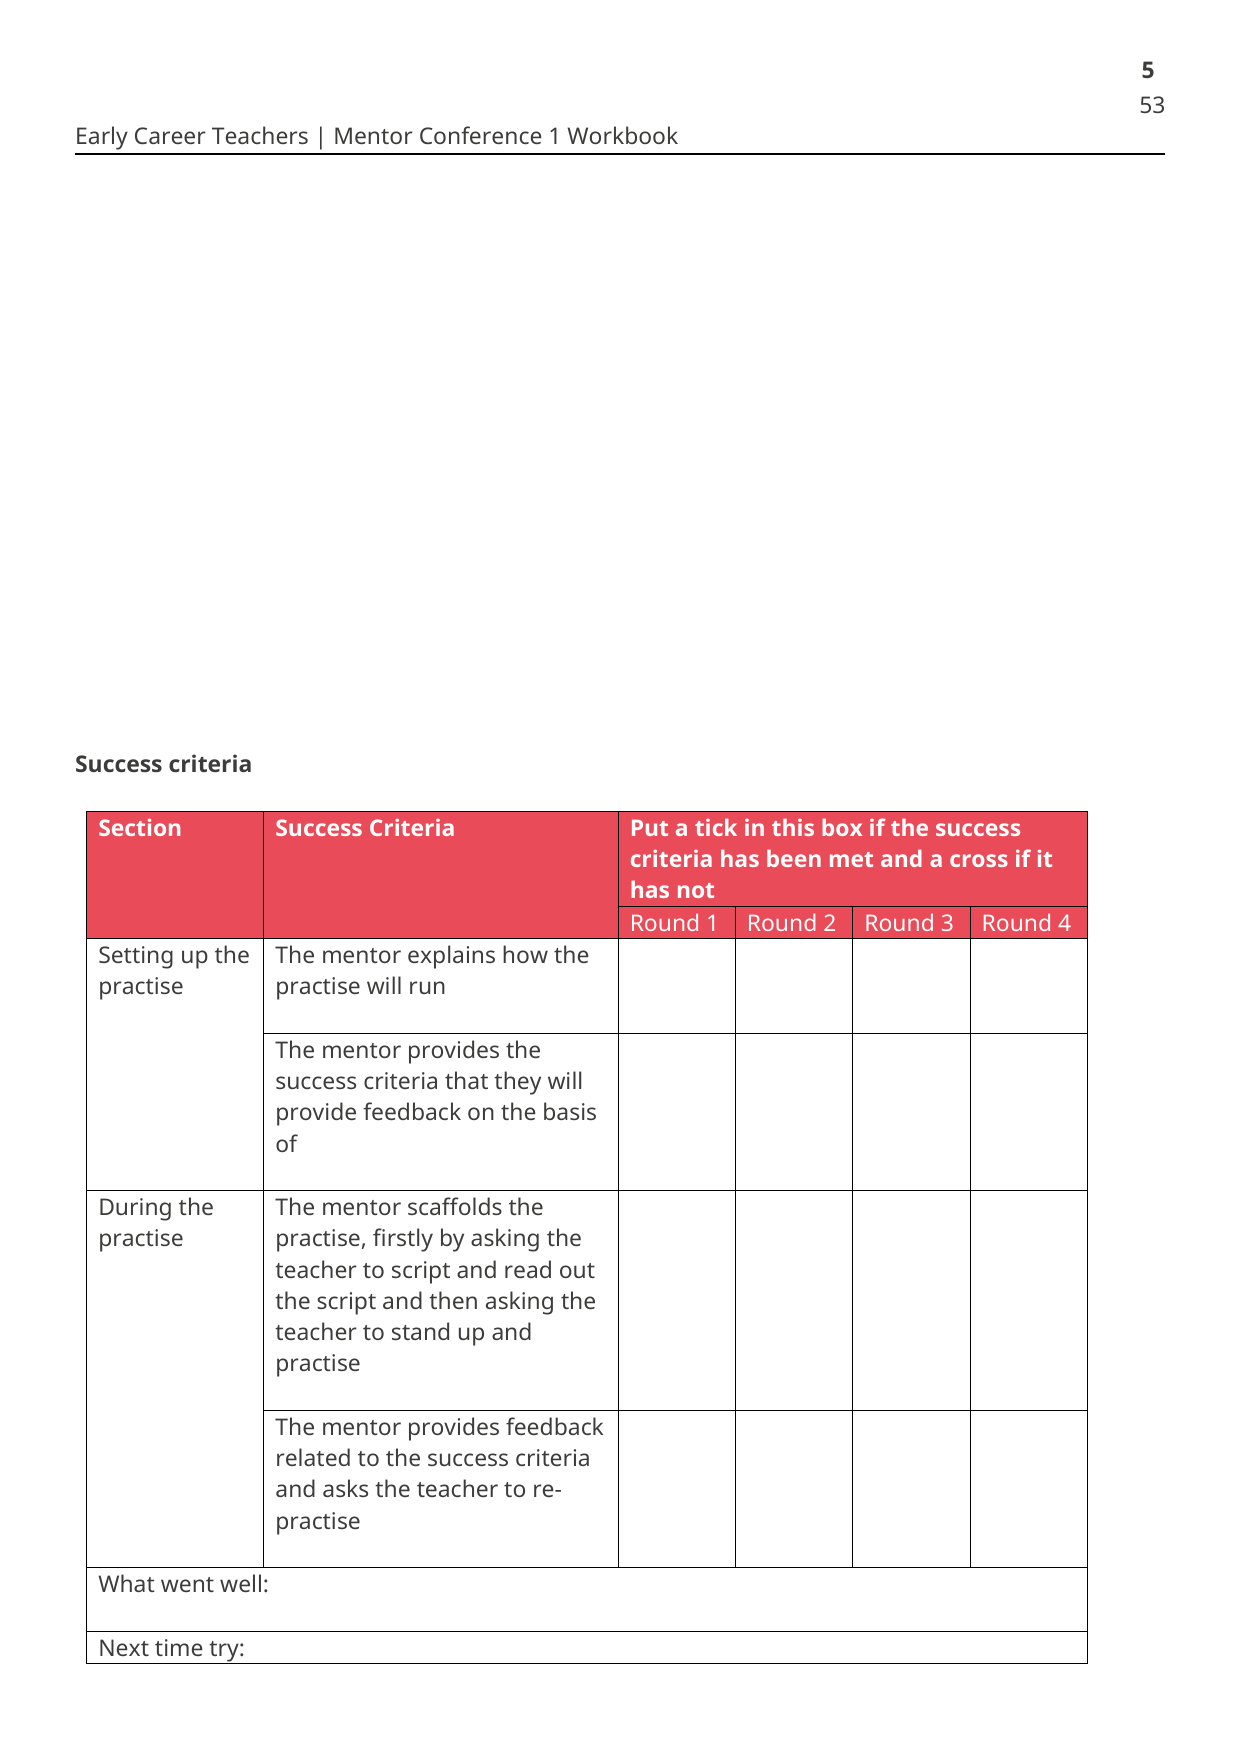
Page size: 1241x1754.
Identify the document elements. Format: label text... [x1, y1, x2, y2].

table_cell Setting up the practise [87, 939, 263, 1190]
table_header Success Criteria [264, 812, 618, 938]
table_cell [853, 1191, 970, 1410]
table_header Put a tick in this box if the success criteria has been met and a cross if it has not [619, 812, 1087, 906]
table_cell [971, 1411, 1087, 1567]
table_cell Round 1 [619, 907, 735, 938]
table_cell [736, 1034, 852, 1190]
table_cell [853, 1034, 970, 1190]
table_cell Round 2 [736, 907, 852, 938]
table_cell [619, 1411, 735, 1567]
table_cell Next time try: [87, 1632, 1087, 1663]
table_cell Round 4 [971, 907, 1087, 938]
table_cell [853, 939, 970, 1033]
table_cell [619, 1191, 735, 1410]
table_cell The mentor explains how the practise will run [264, 939, 618, 1033]
table_cell [619, 939, 735, 1033]
table_cell [971, 939, 1087, 1033]
table_cell The mentor provides feedback related to the success criteria and asks the teacher to re-practise [264, 1411, 618, 1567]
table_cell [619, 1034, 735, 1190]
table_cell [736, 1411, 852, 1567]
table_cell [736, 1191, 852, 1410]
table_cell During the practise [87, 1191, 263, 1567]
table_cell What went well: [87, 1568, 1087, 1631]
table_cell The mentor scaffolds the practise, firstly by asking the teacher to script and read out the script and then asking the teacher to stand up and practise [264, 1191, 618, 1410]
table_cell [853, 1411, 970, 1567]
table_cell [736, 939, 852, 1033]
table_cell Round 3 [853, 907, 970, 938]
table_cell [971, 1191, 1087, 1410]
table_header Section [87, 812, 263, 938]
text Success criteria [9, 748, 1165, 780]
table_cell The mentor provides the success criteria that they will provide feedback on the basis of [264, 1034, 618, 1190]
table_cell [971, 1034, 1087, 1190]
